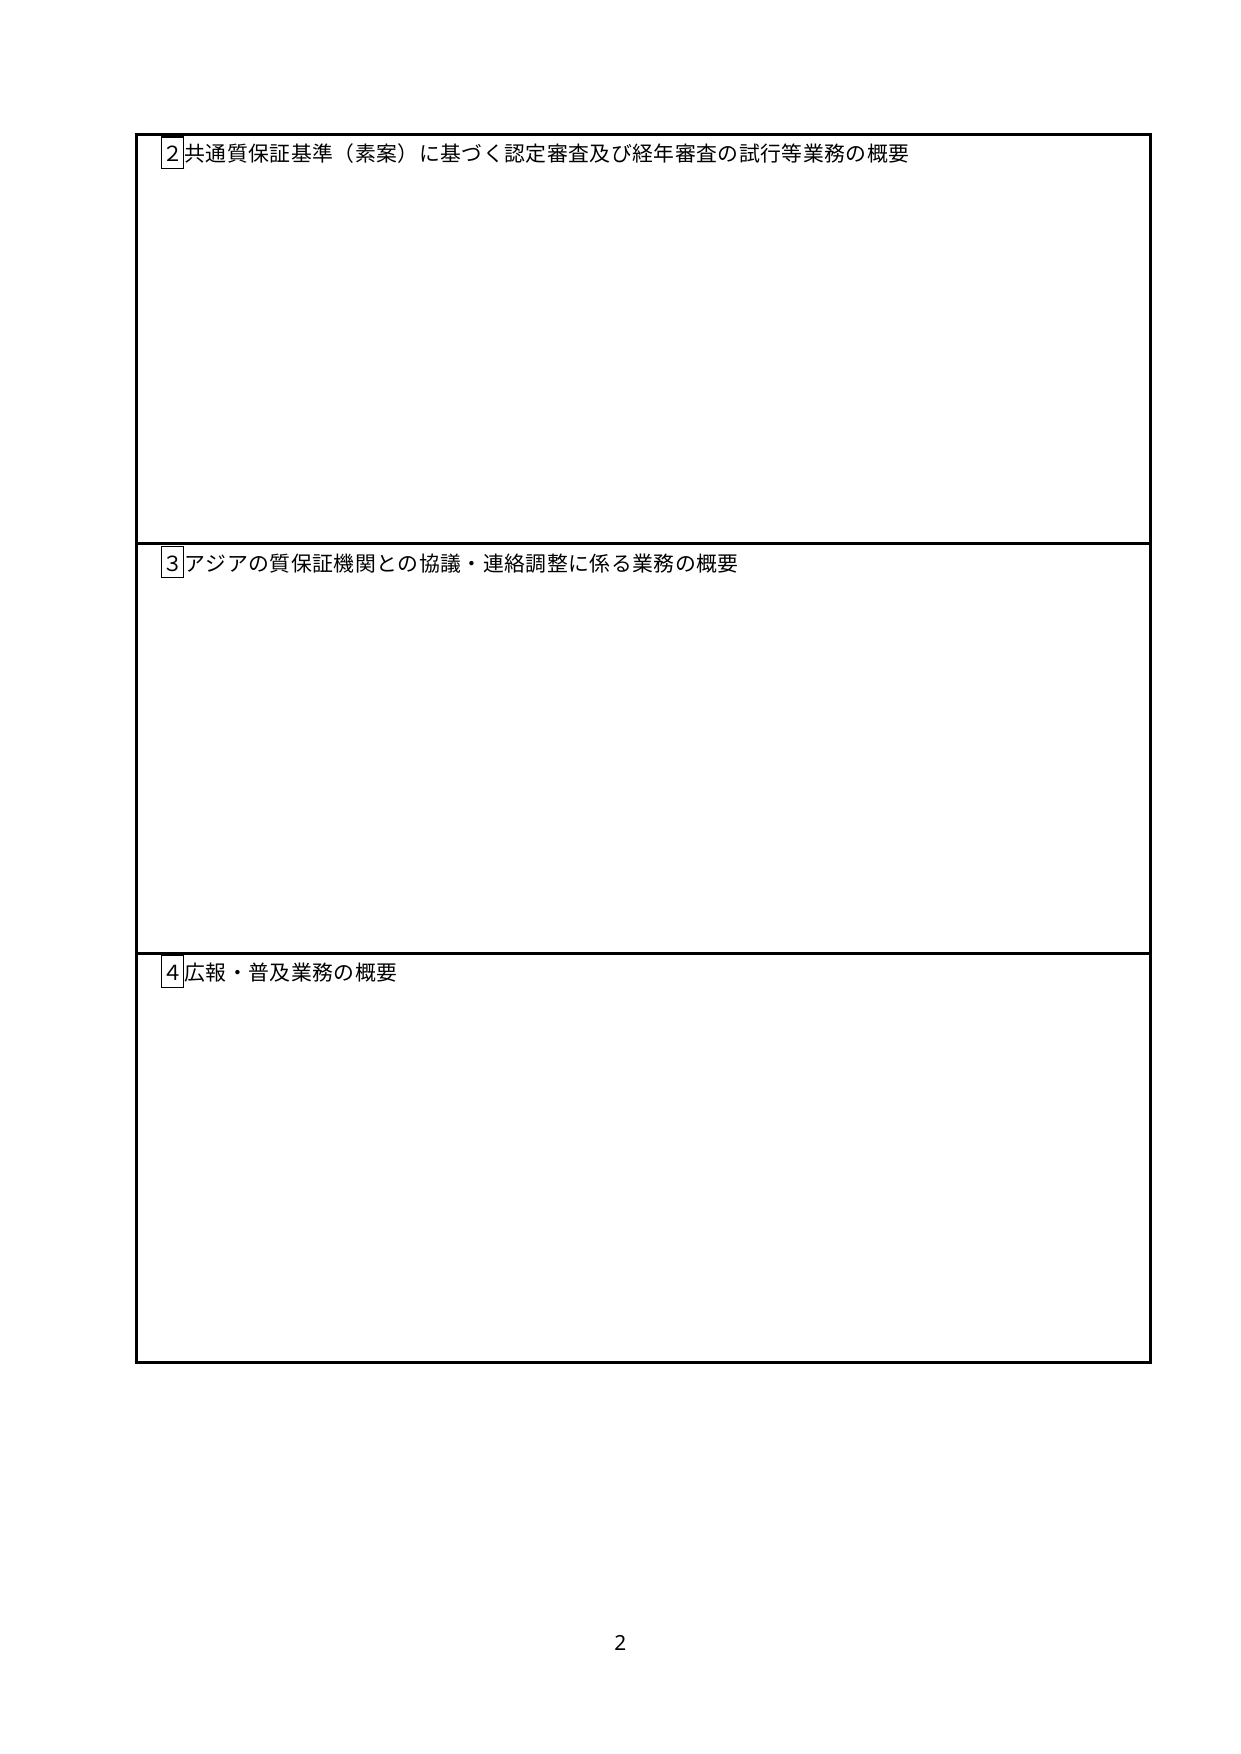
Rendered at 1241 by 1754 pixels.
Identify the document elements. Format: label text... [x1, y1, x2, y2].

table_cell ３アジアの質保証機関との協議・連絡調整に係る業務の概要 [138, 545, 1149, 952]
table_cell ４広報・普及業務の概要 [138, 955, 1149, 1361]
table_cell ２共通質保証基準（素案）に基づく認定審査及び経年審査の試行等業務の概要 [138, 136, 1149, 542]
